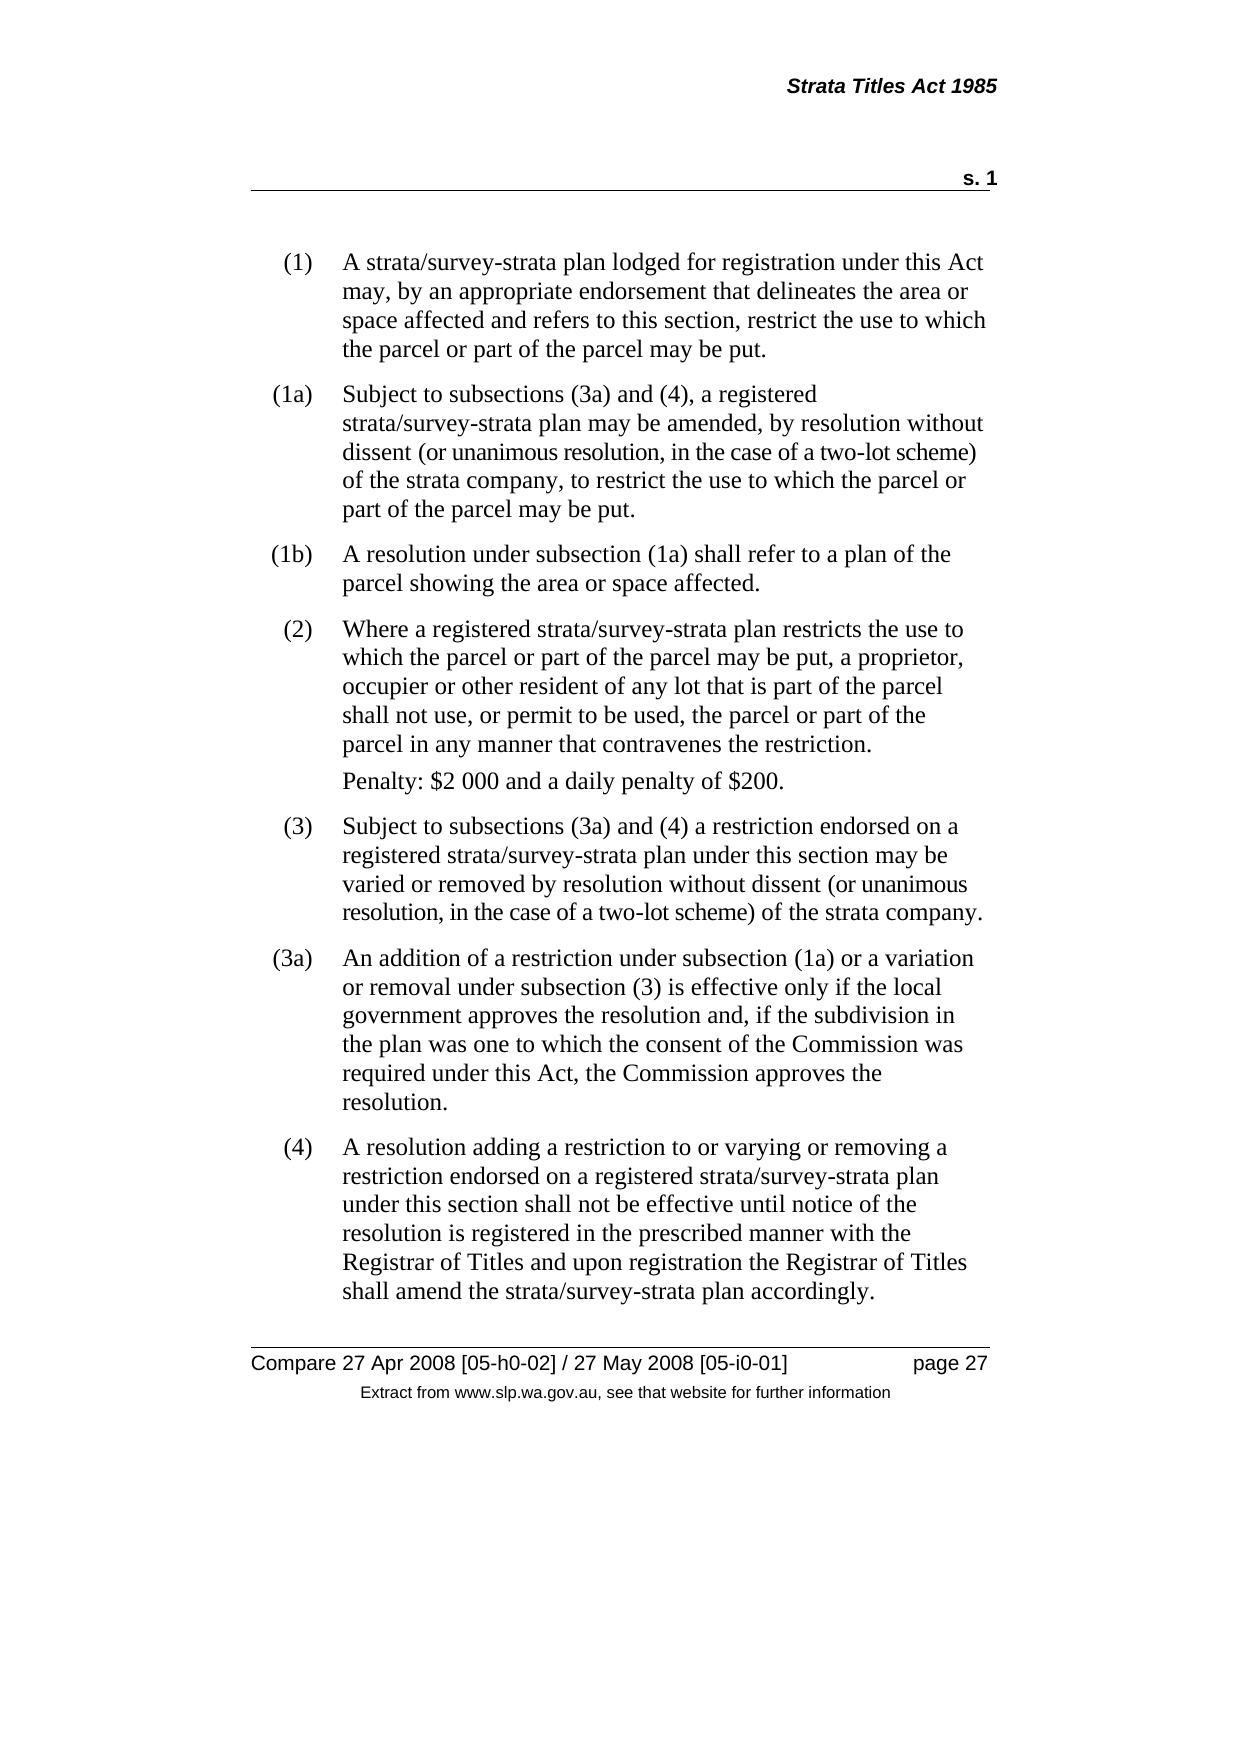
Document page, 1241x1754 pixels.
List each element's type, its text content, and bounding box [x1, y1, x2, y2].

text Penalty: $2 000 and a daily penalty of $200. [251, 766, 990, 794]
text (1a) Subject to subsections (3a) and (4), a registered strata/survey-strata plan may be amended, by resolution without dissent (or unanimous resolution, in the case of a two-lot scheme) of the strata company, to restrict the use to which the parcel or part of the parcel may be put. [251, 379, 990, 523]
text (3) Subject to subsections (3a) and (4) a restriction endorsed on a registered strata/survey-strata plan under this section may be varied or removed by resolution without dissent (or unanimous resolution, in the case of a two-lot scheme) of the strata company. [251, 811, 990, 926]
text (3a) An addition of a restriction under subsection (1a) or a variation or removal under subsection (3) is effective only if the local government approves the resolution and, if the subdivision in the plan was one to which the consent of the Commission was required under this Act, the Commission approves the resolution. [251, 943, 990, 1115]
text (2) Where a registered strata/survey-strata plan restricts the use to which the parcel or part of the parcel may be put, a proprietor, occupier or other resident of any lot that is part of the parcel shall not use, or permit to be used, the parcel or part of the parcel in any manner that contravenes the restriction. [251, 614, 990, 757]
text (1b) A resolution under subsection (1a) shall refer to a plan of the parcel showing the area or space affected. [251, 539, 990, 597]
text (4) A resolution adding a restriction to or varying or removing a restriction endorsed on a registered strata/survey-strata plan under this section shall not be effective until notice of the resolution is registered in the prescribed manner with the Registrar of Titles and upon registration the Registrar of Titles shall amend the strata/survey-strata plan accordingly. [251, 1132, 990, 1304]
text (1) A strata/survey-strata plan lodged for registration under this Act may, by an appropriate endorsement that delineates the area or space affected and refers to this section, restrict the use to which the parcel or part of the parcel may be put. [251, 247, 990, 362]
